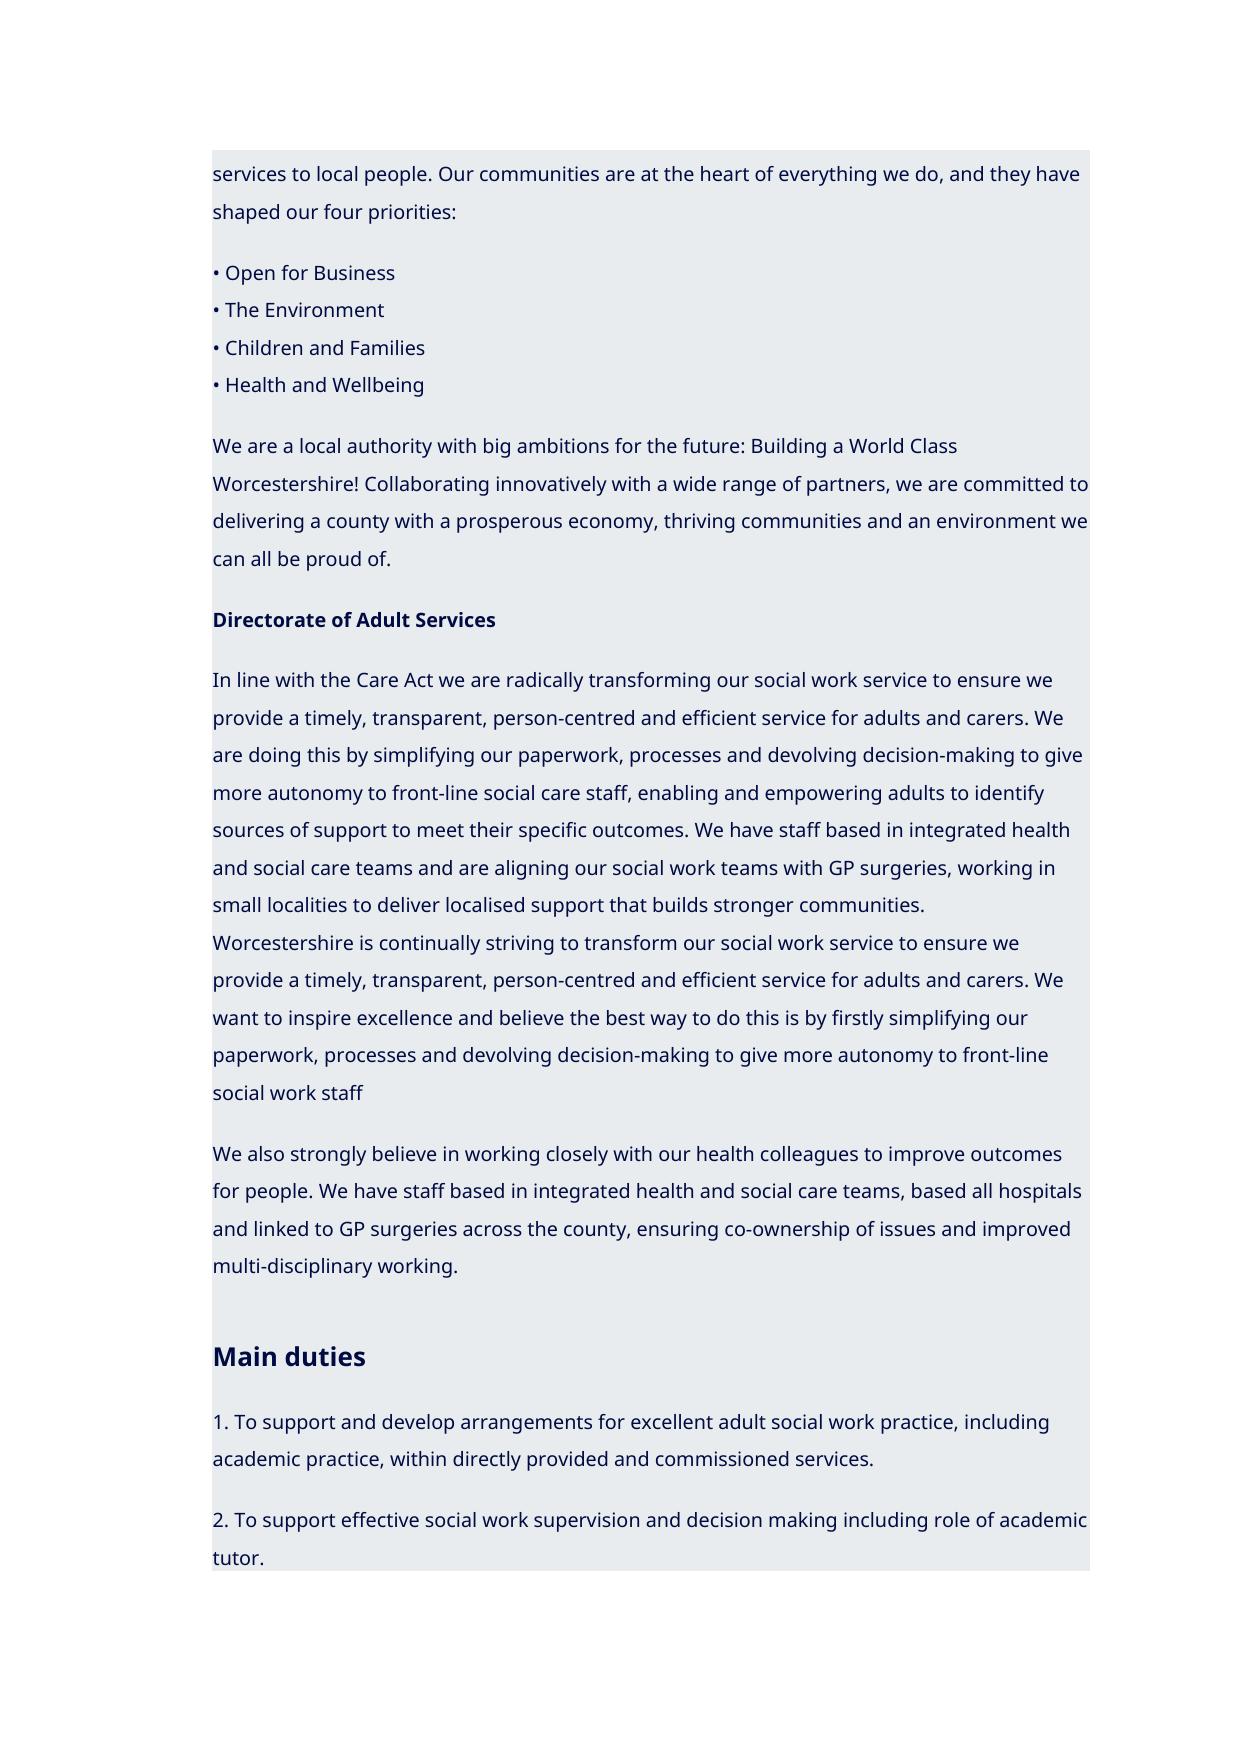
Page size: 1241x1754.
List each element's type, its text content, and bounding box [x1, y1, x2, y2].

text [212, 150, 1090, 225]
text 1. To support and develop arrangements for excellent adult social work practice, including academic practice, within directly provided and commissioned services. [212, 1398, 1090, 1473]
text We also strongly believe in working closely with our health colleagues to improve outcomes for people. We have staff based in integrated health and social care teams, based all hospitals and linked to GP surgeries across the county, ensuring co-ownership of issues and improved multi-disciplinary working. [212, 1130, 1090, 1280]
text We are a local authority with big ambitions for the future: Building a World Class Worcestershire! Collaborating innovatively with a wide range of partners, we are committed to delivering a county with a prosperous economy, thriving communities and an environment we can all be proud of. [212, 422, 1090, 572]
text 2. To support effective social work supervision and decision making including role of academic tutor. [212, 1496, 1090, 1571]
text In line with the Care Act we are radically transforming our social work service to ensure we provide a timely, transparent, person-centred and efficient service for adults and carers. We are doing this by simplifying our paperwork, processes and devolving decision-making to give more autonomy to front-line social care staff, enabling and empowering adults to identify sources of support to meet their specific outcomes. We have staff based in integrated health and social care teams and are aligning our social work teams with GP surgeries, working in small localities to deliver localised support that builds stronger communities. Worcestershire is continually striving to transform our social work service to ensure we provide a timely, transparent, person-centred and efficient service for adults and carers. We want to inspire excellence and believe the best way to do this is by firstly simplifying our paperwork, processes and devolving decision-making to give more autonomy to front-line social work staff [212, 656, 1090, 1106]
text • Open for Business • The Environment • Children and Families • Health and Wellbeing [212, 248, 1090, 398]
text Main duties [212, 1339, 1090, 1374]
text Directorate of Adult Services [212, 595, 1090, 633]
